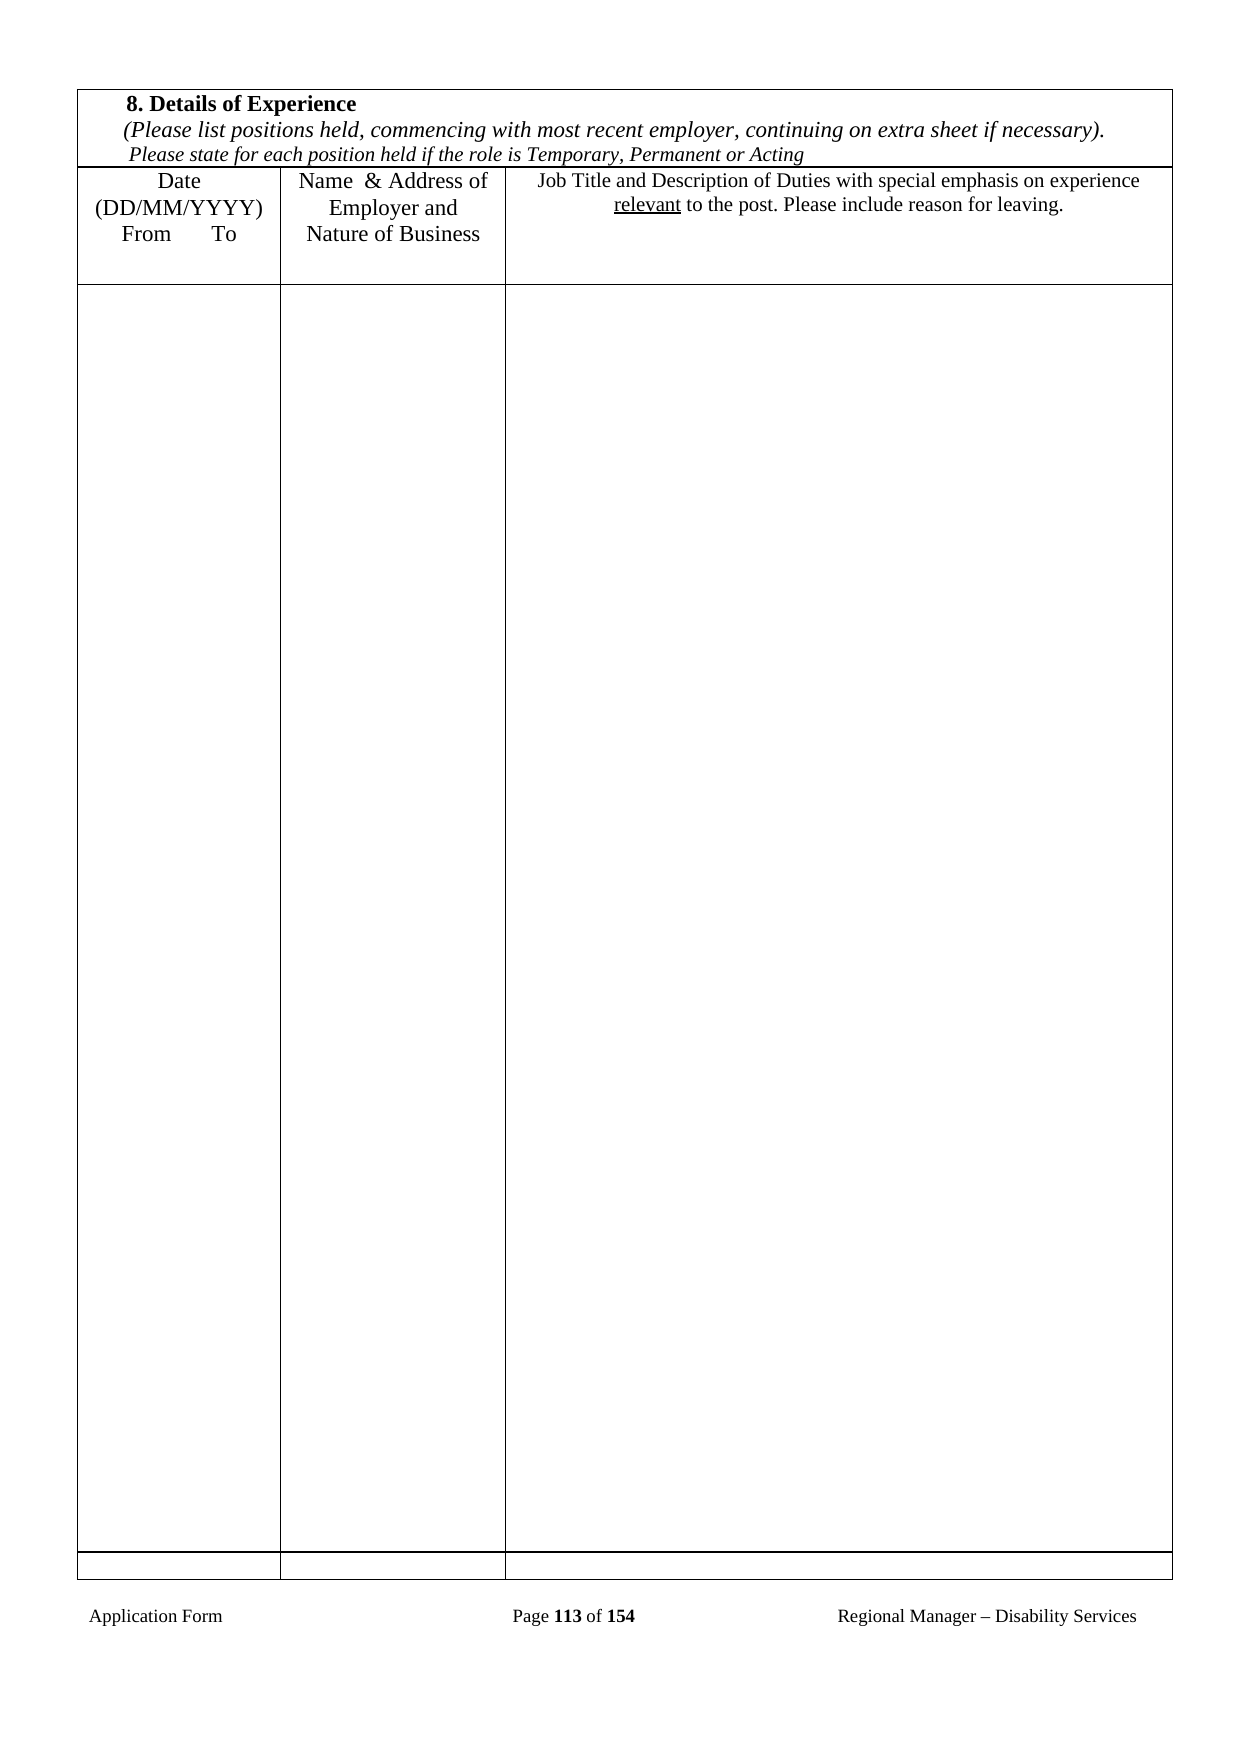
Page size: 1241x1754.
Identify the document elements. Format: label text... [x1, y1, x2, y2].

table_cell [78, 1553, 280, 1579]
table_cell [506, 285, 1172, 1551]
table_cell [281, 1553, 505, 1579]
table_cell [281, 285, 505, 1551]
table_cell [78, 285, 280, 1551]
table_cell Name & Address of Employer and Nature of Business [281, 168, 505, 284]
table_header 8. Details of Experience (Please list positions held, commencing with most recent employer, continuing on extra sheet if necessary). Please state for each position held if the role is Temporary, Permanent or Acting [78, 90, 1172, 166]
table_cell Job Title and Description of Duties with special emphasis on experience relevant to the post. Please include reason for leaving. [506, 168, 1172, 284]
table_cell Date (DD/MM/YYYY) From To [78, 168, 280, 284]
table_cell [506, 1553, 1172, 1579]
